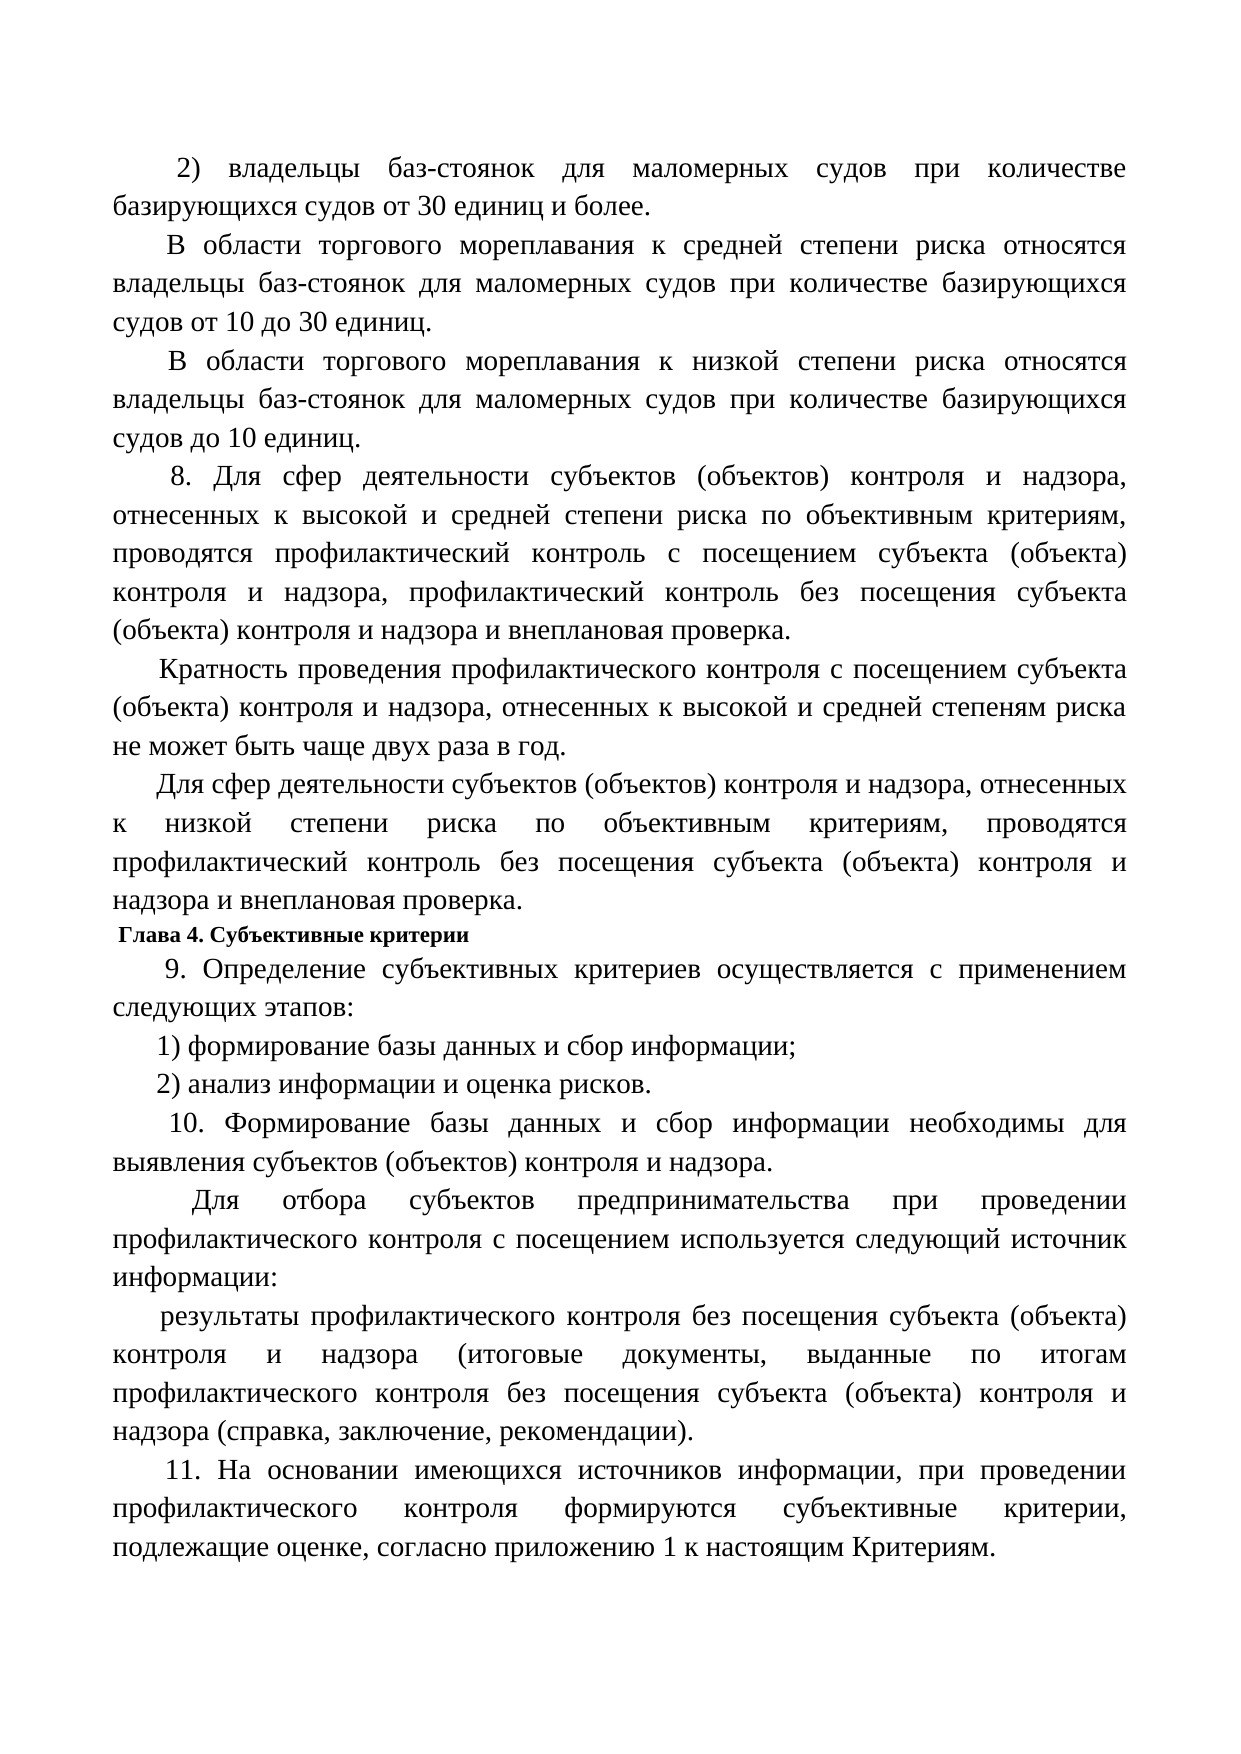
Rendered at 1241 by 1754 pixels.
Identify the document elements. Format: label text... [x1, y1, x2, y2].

text 11. На основании имеющихся источников информации, при проведении профилактического контроля формируются субъективные критерии, подлежащие оценке, согласно приложению 1 к настоящим Критериям. [112, 1452, 1128, 1563]
text В области торгового мореплавания к средней степени риска относятся владельцы баз-стоянок для маломерных судов при количестве базирующихся судов от 10 до 30 единиц. [112, 227, 1128, 338]
text Глава 4. Субъективные критерии [112, 921, 1128, 947]
text 8. Для сфер деятельности субъектов (объектов) контроля и надзора, отнесенных к высокой и средней степени риска по объективным критериям, проводятся профилактический контроль с посещением субъекта (объекта) контроля и надзора, профилактический контроль без посещения субъекта (объекта) контроля и надзора и внеплановая проверка. [112, 458, 1128, 646]
text В области торгового мореплавания к низкой степени риска относятся владельцы баз-стоянок для маломерных судов при количестве базирующихся судов до 10 единиц. [112, 343, 1128, 453]
text 1) формирование базы данных и сбор информации; [112, 1028, 1128, 1062]
text Для отбора субъектов предпринимательства при проведении профилактического контроля с посещением используется следующий источник информации: [112, 1182, 1128, 1293]
text Кратность проведения профилактического контроля с посещением субъекта (объекта) контроля и надзора, отнесенных к высокой и средней степеням риска не может быть чаще двух раза в год. [112, 651, 1128, 762]
text 2) анализ информации и оценка рисков. [112, 1067, 1128, 1100]
text Для сфер деятельности субъектов (объектов) контроля и надзора, отнесенных к низкой степени риска по объективным критериям, проводятся профилактический контроль без посещения субъекта (объекта) контроля и надзора и внеплановая проверка. [112, 767, 1128, 916]
text 9. Определение субъективных критериев осуществляется с применением следующих этапов: [112, 951, 1128, 1023]
text 2) владельцы баз-стоянок для маломерных судов при количестве базирующихся судов от 30 единиц и более. [112, 150, 1128, 222]
text 10. Формирование базы данных и сбор информации необходимы для выявления субъектов (объектов) контроля и надзора. [112, 1105, 1128, 1177]
text результаты профилактического контроля без посещения субъекта (объекта) контроля и надзора (итоговые документы, выданные по итогам профилактического контроля без посещения субъекта (объекта) контроля и надзора (справка, заключение, рекомендации). [112, 1298, 1128, 1447]
